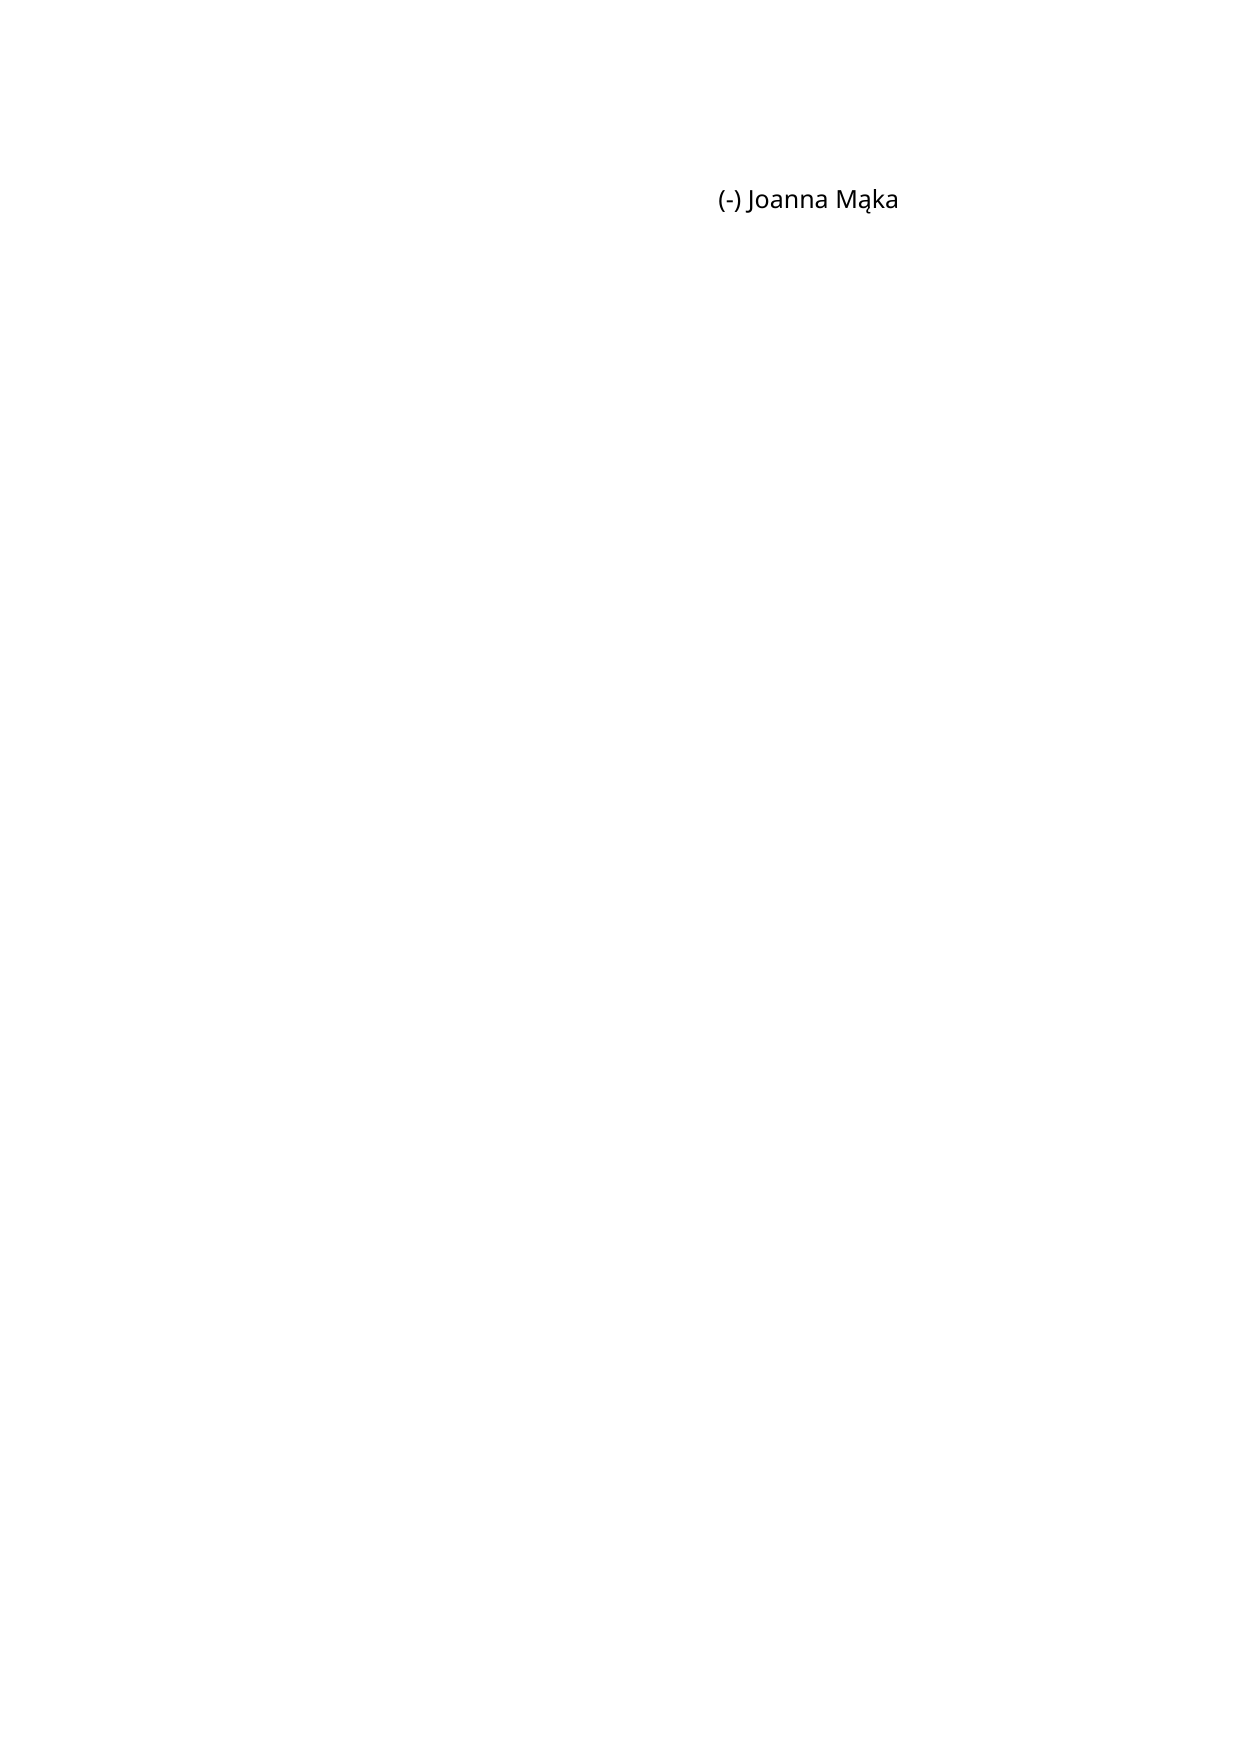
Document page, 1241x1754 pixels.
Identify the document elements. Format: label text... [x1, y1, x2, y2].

text (-) Joanna Mąka [148, 182, 1093, 216]
